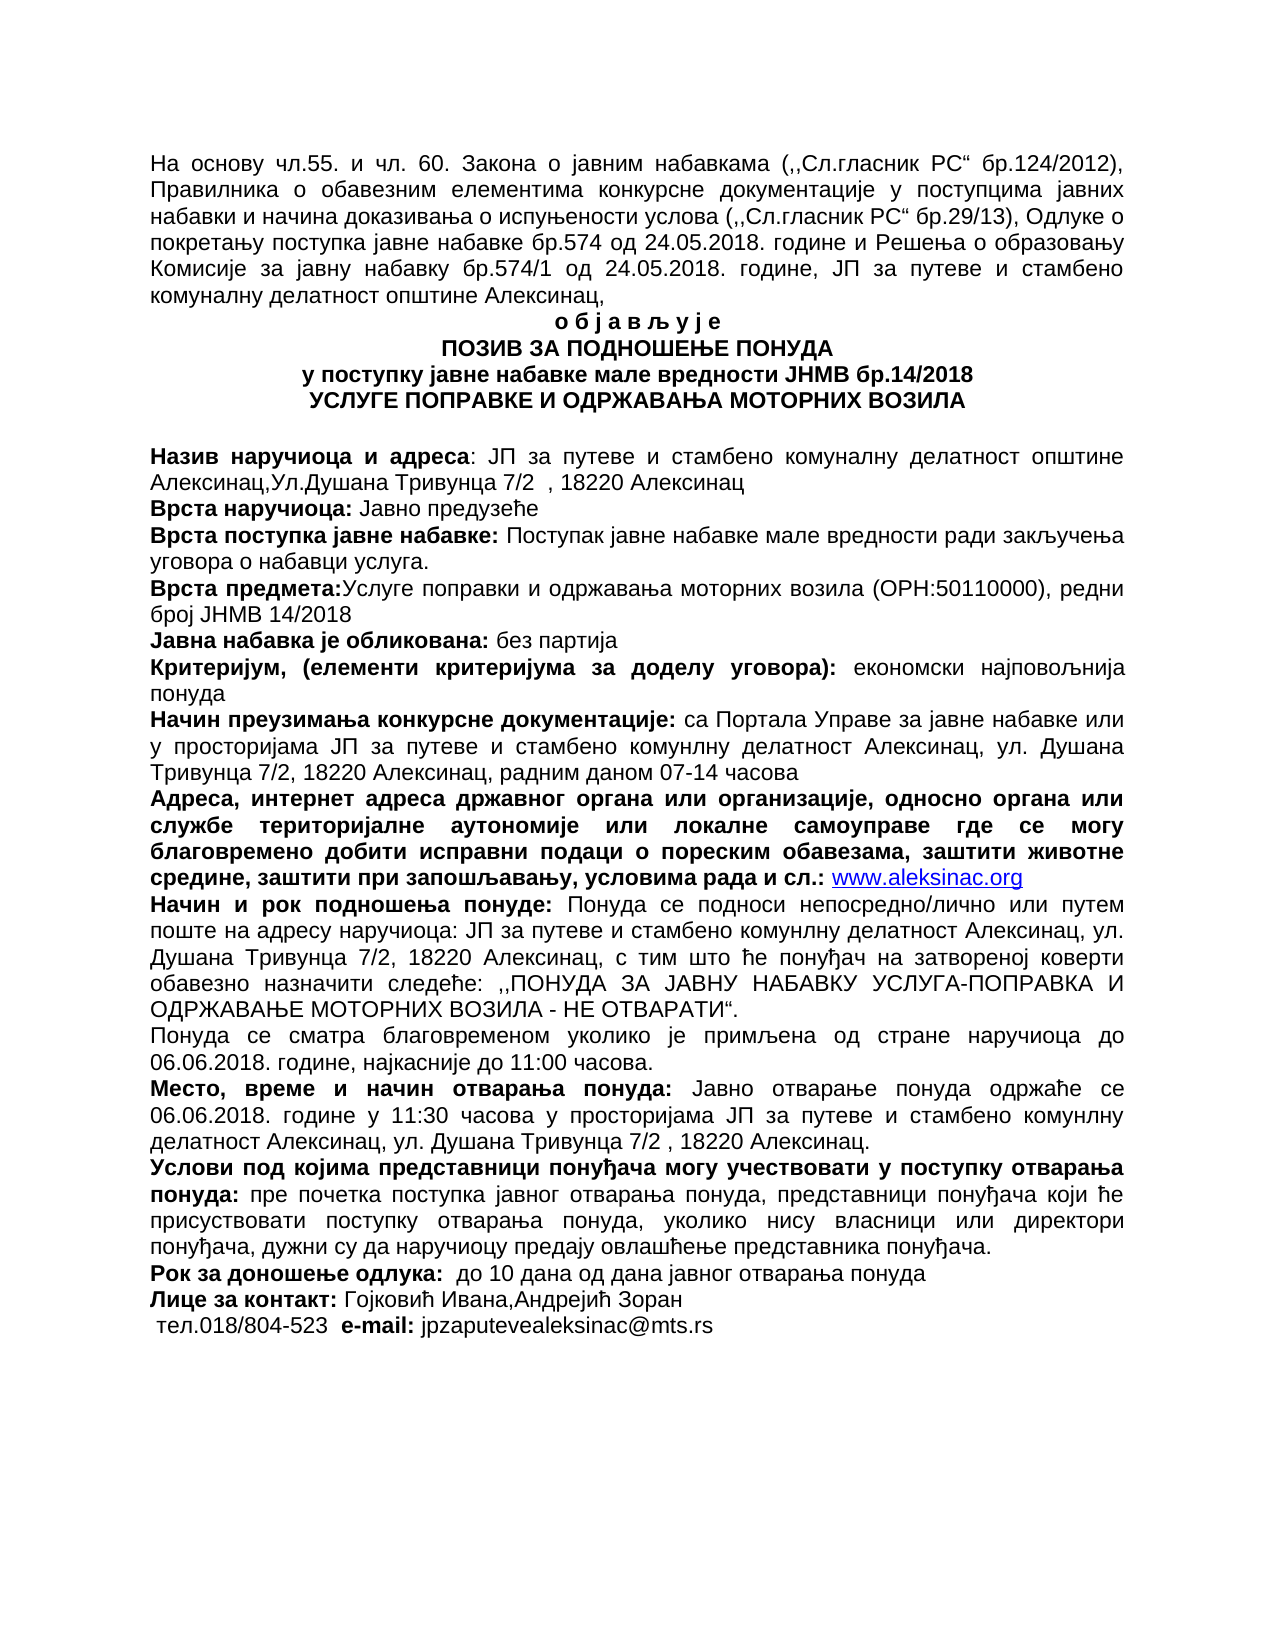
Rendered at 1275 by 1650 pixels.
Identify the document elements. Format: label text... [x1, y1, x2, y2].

text Врста поступка јавне набавке: Поступак јавне набавке мале вредности ради закључења уговора о набавци услуга. [150, 522, 1125, 574]
text Начин и рок подношења понуде: Понуда се подноси непосредно/лично или путем поште на адресу наручиоца: ЈП за путеве и стамбено комунлну делатност Алексинац, ул. Душана Тривунца 7/2, 18220 Алексинац, с тим што ће понуђач на затвореној коверти обавезно назначити следеће: ,,ПОНУДА ЗА ЈАВНУ НАБАВКУ УСЛУГА-ПОПРАВКА И ОДРЖАВАЊЕ МОТОРНИХ ВОЗИЛА - НЕ ОТВАРАТИ“. [150, 891, 1125, 1022]
text Врста предмета:Услуге поправки и одржавања моторних возила (ОРН:50110000), редни број ЈНМВ 14/2018 [150, 574, 1125, 627]
text Назив наручиоца и адреса: ЈП за путеве и стамбено комуналну делатност општине Алексинац,Ул.Душана Тривунца 7/2 , 18220 Алексинац [150, 443, 1125, 495]
text тел.018/804-523 e-mail: jpzaputevealeksinac@mts.rs [150, 1312, 1125, 1339]
text Врста наручиоца: Јавно предузеће [150, 495, 1125, 522]
text Понуда се сматра благовременом уколико је примљена од стране наручиоца до 06.06.2018. године, најкасније до 11:00 часова. [150, 1022, 1125, 1075]
text у поступку јавне набавке мале вредности ЈНMВ бр.14/2018 [150, 361, 1125, 387]
text Лице за контакт: Гојковић Ивана,Андрејић Зоран [150, 1286, 1125, 1312]
text УСЛУГЕ ПОПРАВКЕ И ОДРЖАВАЊА МОТОРНИХ ВОЗИЛА [150, 387, 1125, 413]
text Рок за доношење одлука: до 10 дана од дана јавног отварања понуда [150, 1260, 1125, 1286]
text о б ј а в љ у ј е [150, 308, 1125, 334]
text ПОЗИВ ЗА ПОДНОШЕЊЕ ПОНУДА [150, 334, 1125, 361]
text Јавна набавка је обликована: без партија [150, 627, 1125, 653]
text Начин преузимања конкурсне документације: са Портала Управе за јавне набавке или у просторијама ЈП за путеве и стамбено комунлну делатност Алексинац, ул. Душана Тривунца 7/2, 18220 Алексинац, радним даном 07-14 часова [150, 706, 1125, 785]
text На основу чл.55. и чл. 60. Закона о јавним набавкама (,,Сл.гласник РС“ бр.124/2012), Правилника о обавезним елементима конкурсне документације у поступцима јавних набавки и начина доказивања о испуњености услова (,,Сл.гласник РС“ бр.29/13), Одлуке о покретању поступка јавне набавке бр.574 од 24.05.2018. године и Решења о образовању Комисије за јавну набавку бр.574/1 од 24.05.2018. године, ЈП за путеве и стамбено комуналну делатност општине Алексинац, [150, 150, 1125, 308]
text Критеријум, (елементи критеријума за доделу уговора): економски најповољнија понуда [150, 653, 1125, 706]
text Место, време и начин отварања понуда: Јавно отварање понуда одржаће се 06.06.2018. године у 11:30 часова у просторијама ЈП за путеве и стамбено комунлну делатност Алексинац, ул. Душана Тривунца 7/2 , 18220 Алексинац. [150, 1075, 1125, 1154]
text Адреса, интернет адреса државног органа или организације, односно органа или службе територијалне аутономије или локалне самоуправе где се могу благовремено добити исправни подаци о пореским обавезама, заштити животне средине, заштити при запошљавању, условима рада и сл.: www.aleksinac.org [150, 785, 1125, 891]
text Услови под којима представници понуђача могу учествовати у поступку отварања понуда: пре почетка поступка јавног отварања понуда, представници понуђача који ће присуствовати поступку отварања понуда, уколико нису власници или директори понуђача, дужни су да наручиоцу предају овлашћење представника понуђача. [150, 1154, 1125, 1260]
